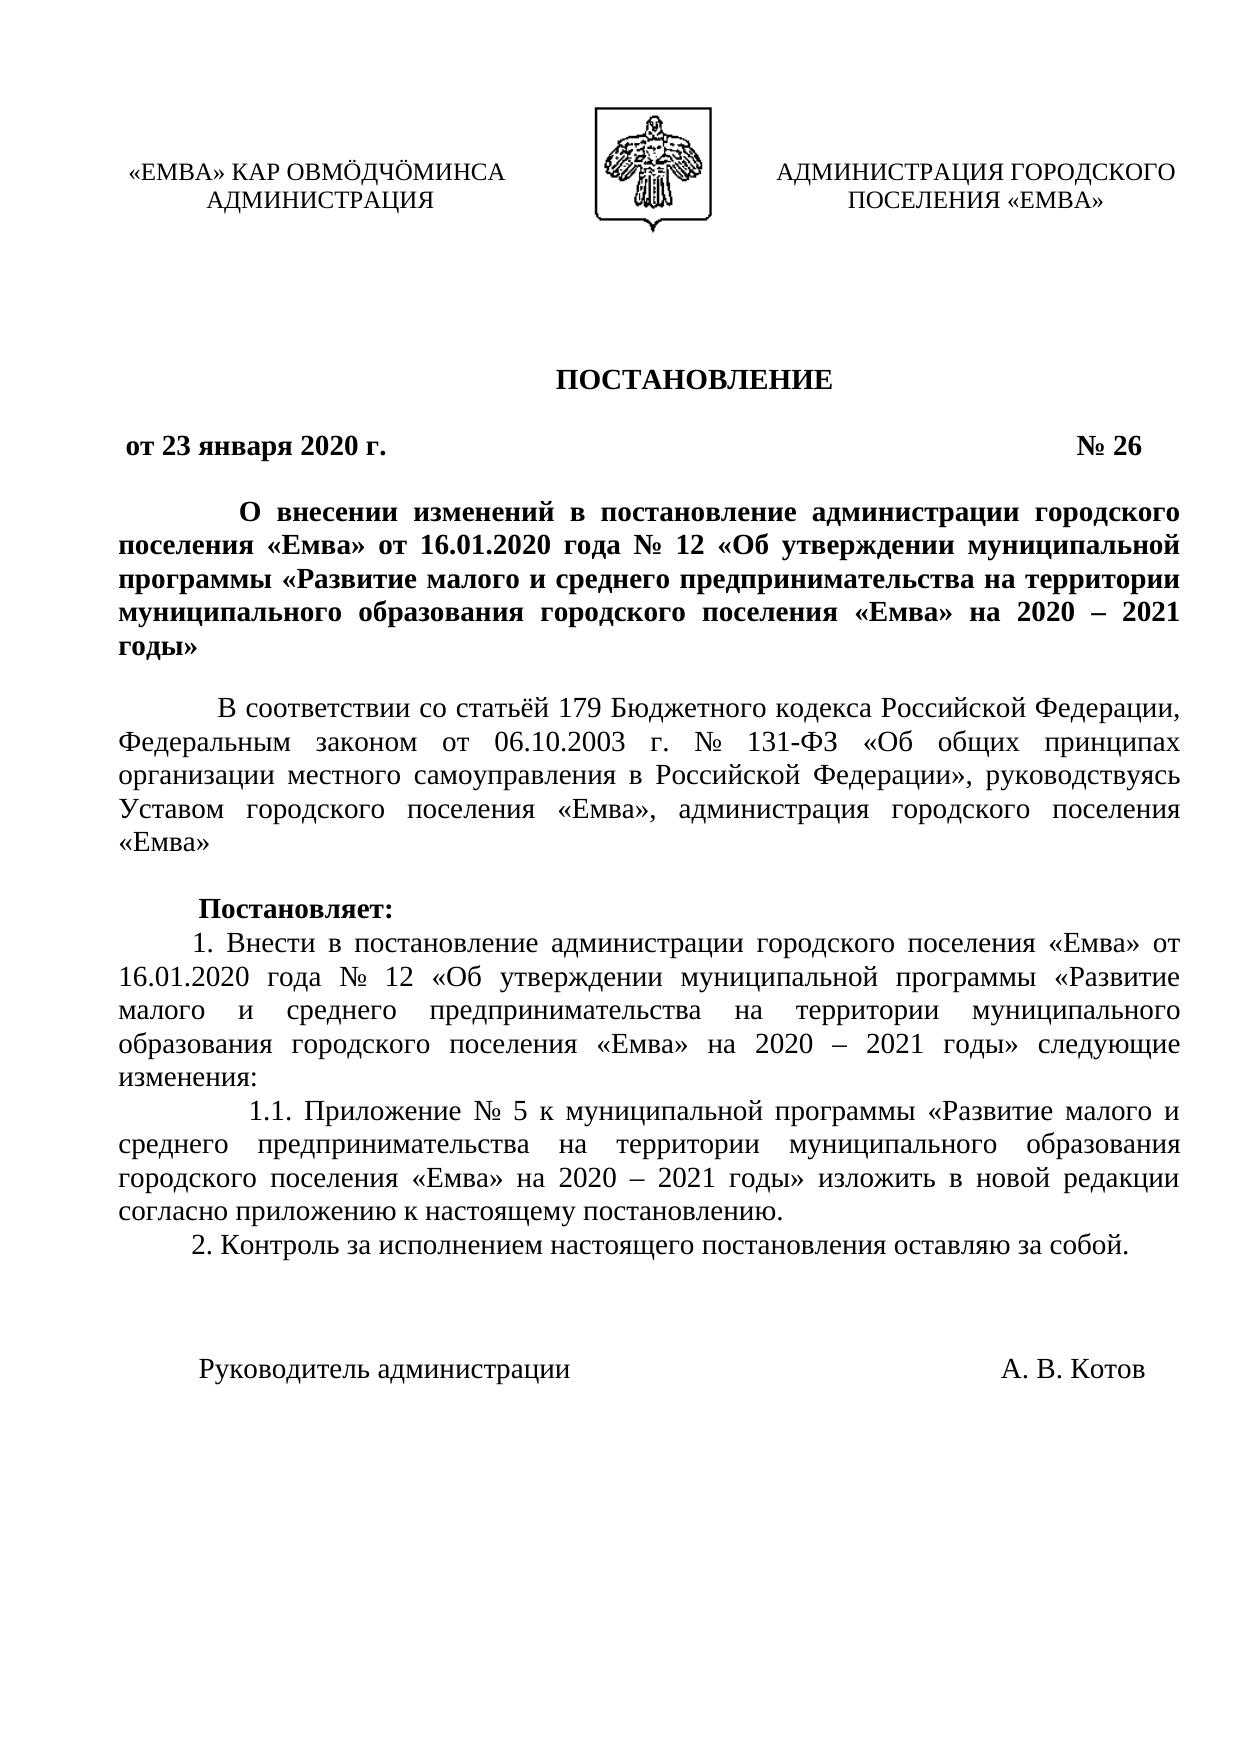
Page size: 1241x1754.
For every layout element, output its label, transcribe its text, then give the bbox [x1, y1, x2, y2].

text от 23 января 2020 г. № 26 [118, 403, 1181, 469]
text Руководитель администрации А. В. Котов [118, 1352, 1181, 1385]
table_header «ЕМВА» КАР ОВМÖДЧÖМИНСА АДМИНИСТРАЦИЯ [62, 99, 572, 271]
table_header АДМИНИСТРАЦИЯ ГОРОДСКОГО ПОСЕЛЕНИЯ «ЕМВА» [735, 99, 1217, 271]
text 1.1. Приложение № 5 к муниципальной программы «Развитие малого и среднего предпринимательства на территории муниципального образования городского поселения «Емва» на 2020 – 2021 годы» изложить в новой редакции согласно приложению к настоящему постановлению. [118, 1093, 1181, 1227]
text Постановляет: [118, 892, 1181, 925]
text 1. Внести в постановление администрации городского поселения «Емва» от 16.01.2020 года № 12 «Об утверждении муниципальной программы «Развитие малого и среднего предпринимательства на территории муниципального образования городского поселения «Емва» на 2020 – 2021 годы» следующие изменения: [118, 925, 1181, 1093]
text О внесении изменений в постановление администрации городского поселения «Емва» от 16.01.2020 года № 12 «Об утверждении муниципальной программы «Развитие малого и среднего предпринимательства на территории муниципального образования городского поселения «Емва» на 2020 – 2021 годы» [118, 494, 1181, 662]
table_header [572, 99, 735, 271]
text ПОСТАНОВЛЕНИЕ [118, 337, 1181, 403]
text 2. Контроль за исполнением настоящего постановления оставляю за собой. [118, 1227, 1181, 1261]
text В соответствии со статьёй 179 Бюджетного кодекса Российской Федерации, Федеральным законом от 06.10.2003 г. № 131-ФЗ «Об общих принципах организации местного самоуправления в Российской Федерации», руководствуясь Уставом городского поселения «Емва», администрация городского поселения «Емва» [118, 690, 1181, 858]
